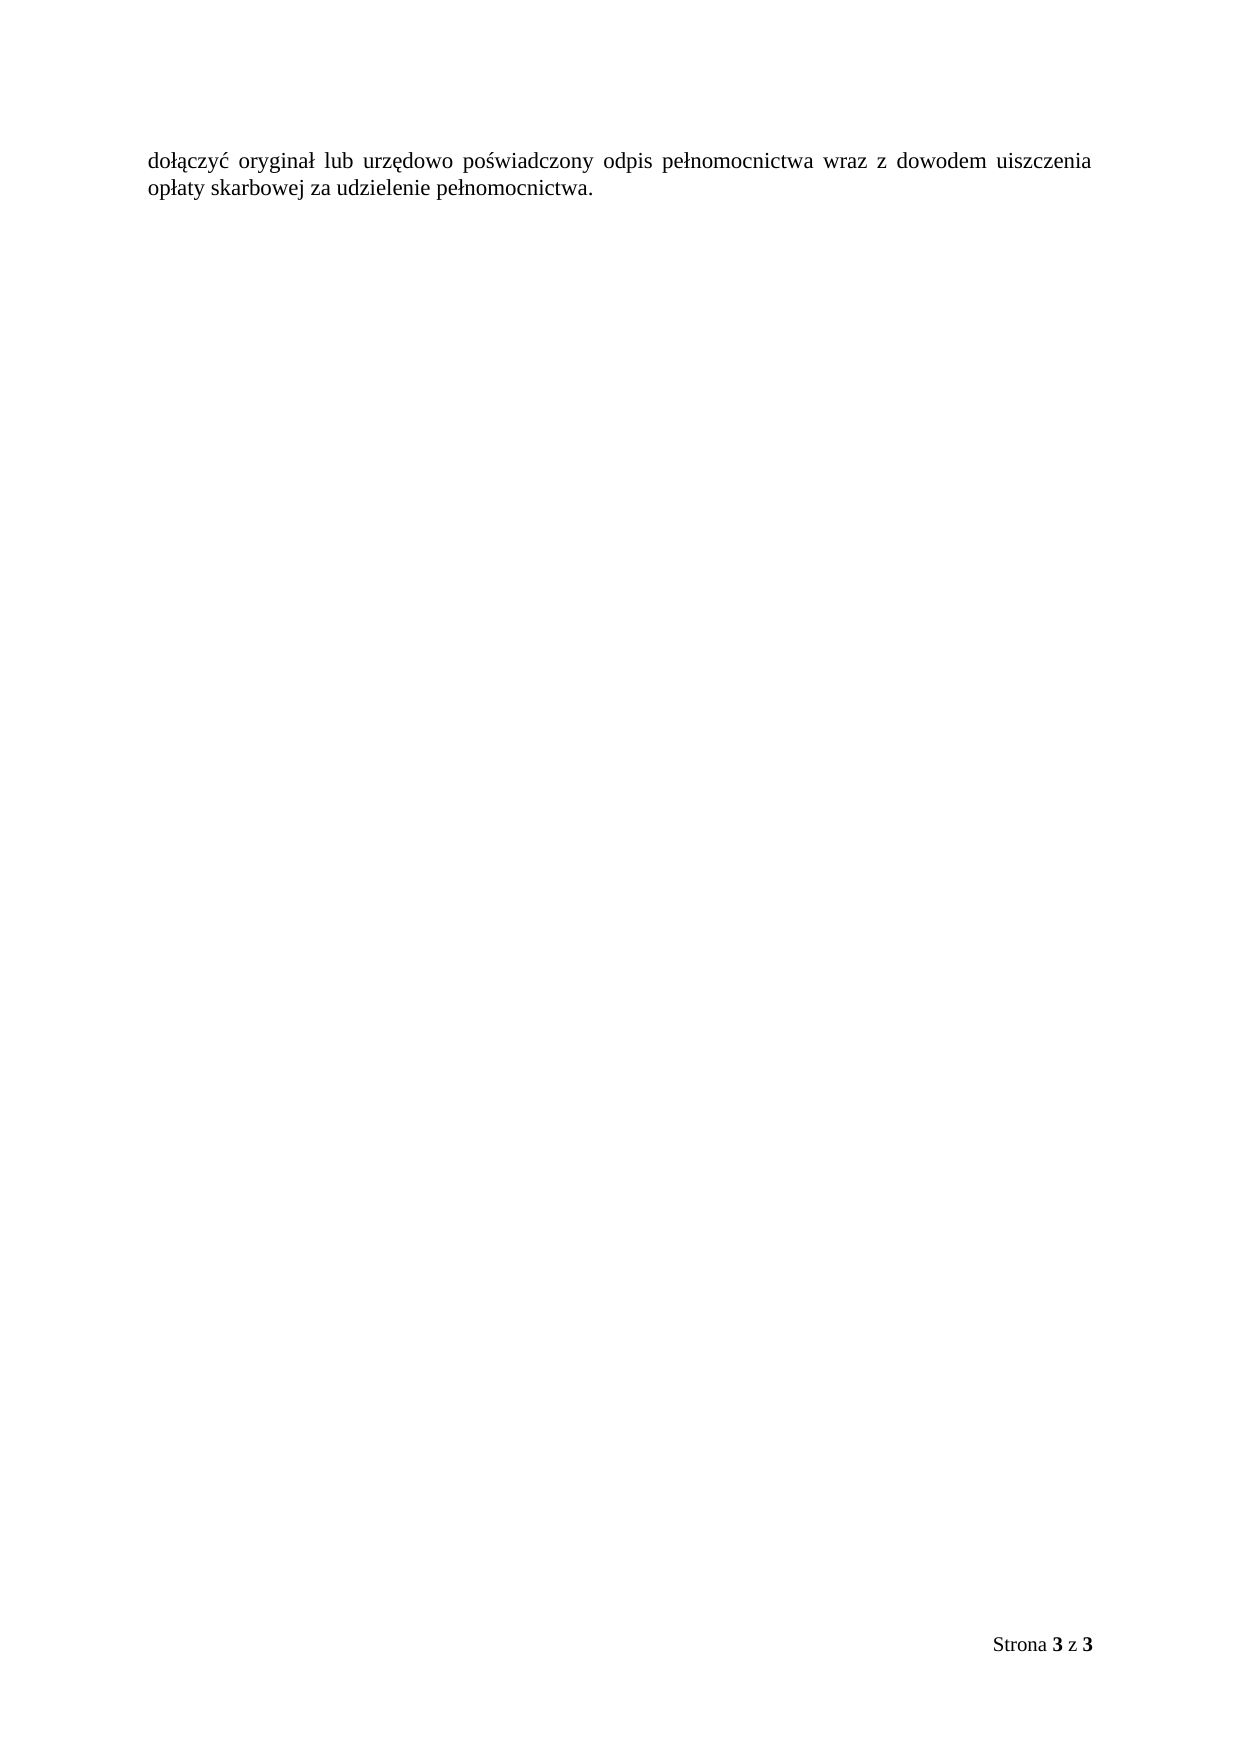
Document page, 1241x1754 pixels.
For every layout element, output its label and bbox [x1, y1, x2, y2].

text [148, 148, 1093, 200]
